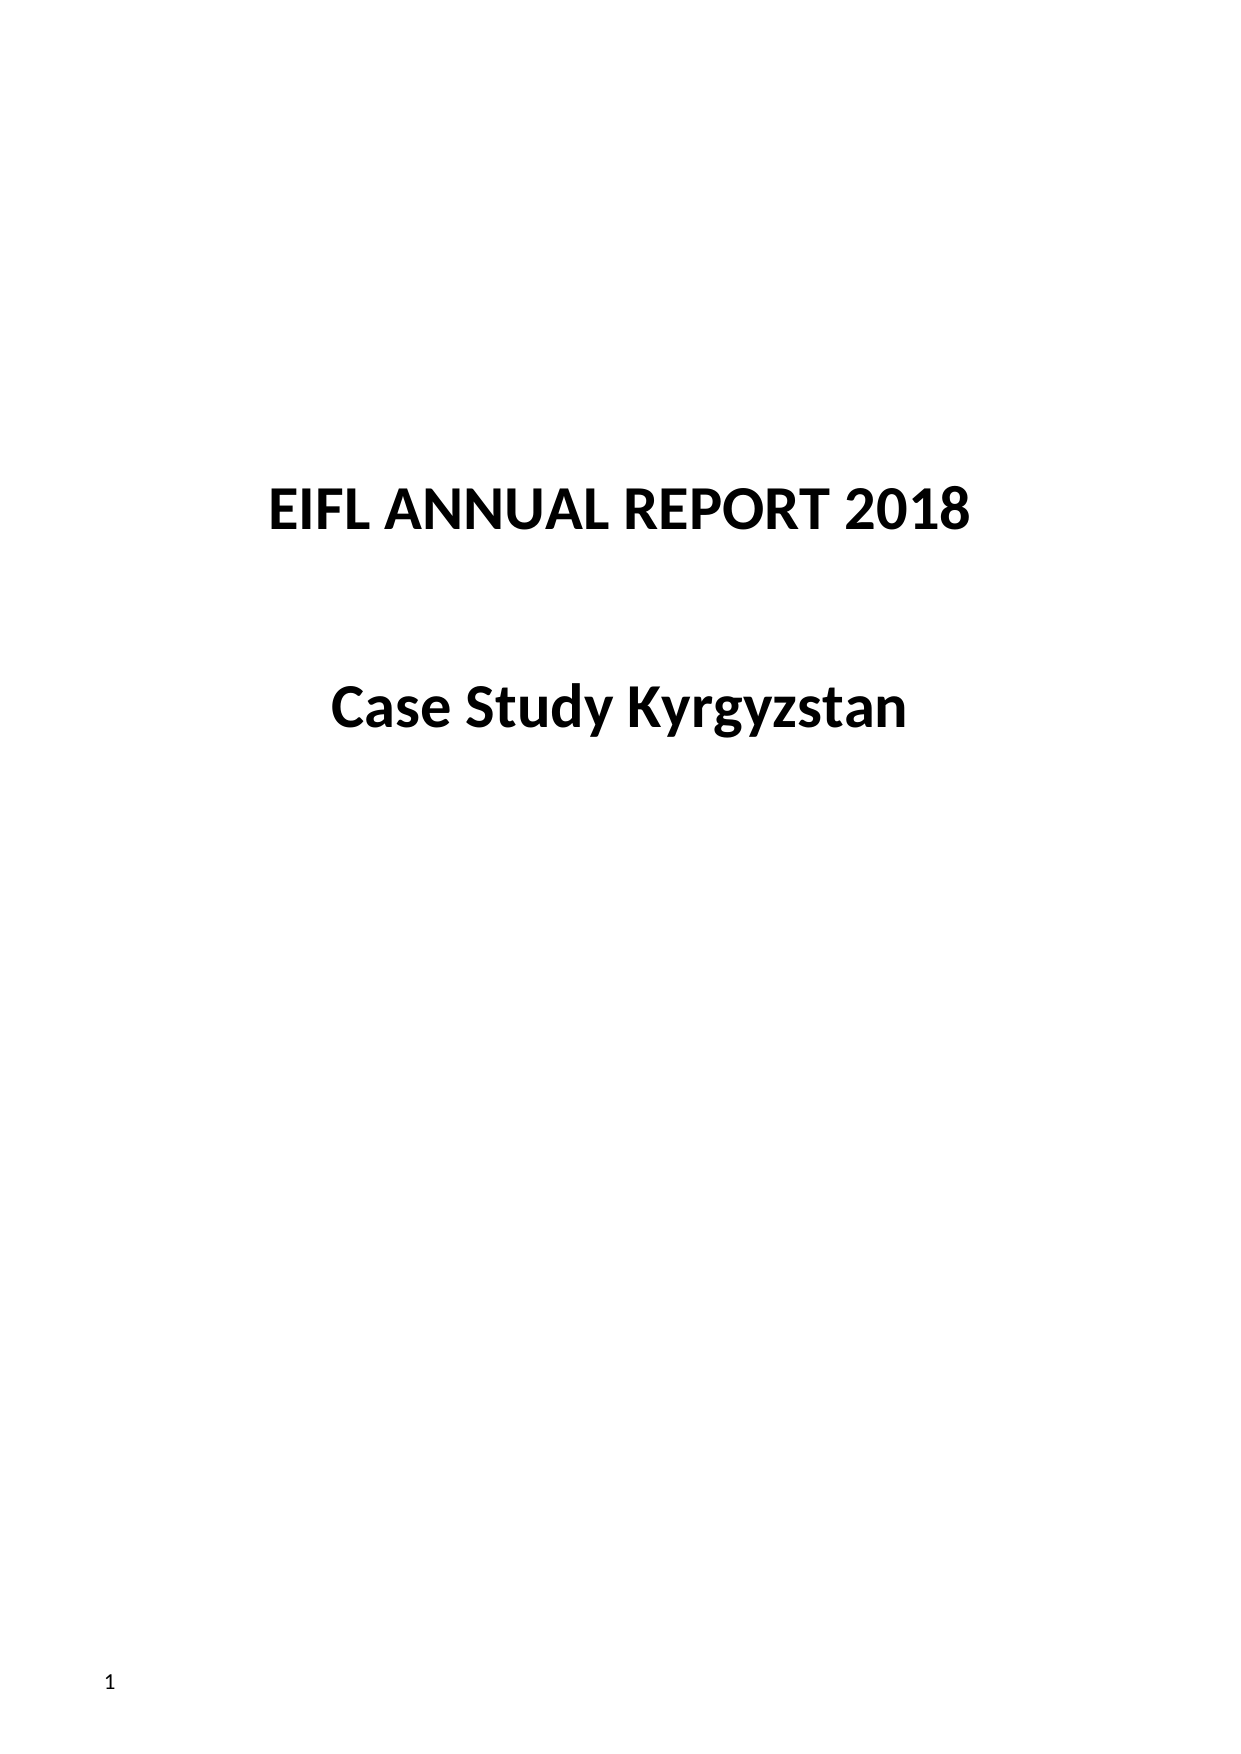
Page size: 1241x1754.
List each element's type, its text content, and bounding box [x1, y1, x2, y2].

subtitle EIFL ANNUAL REPORT 2018 [103, 469, 1137, 545]
subtitle Case Study Kyrgyzstan [103, 667, 1137, 743]
